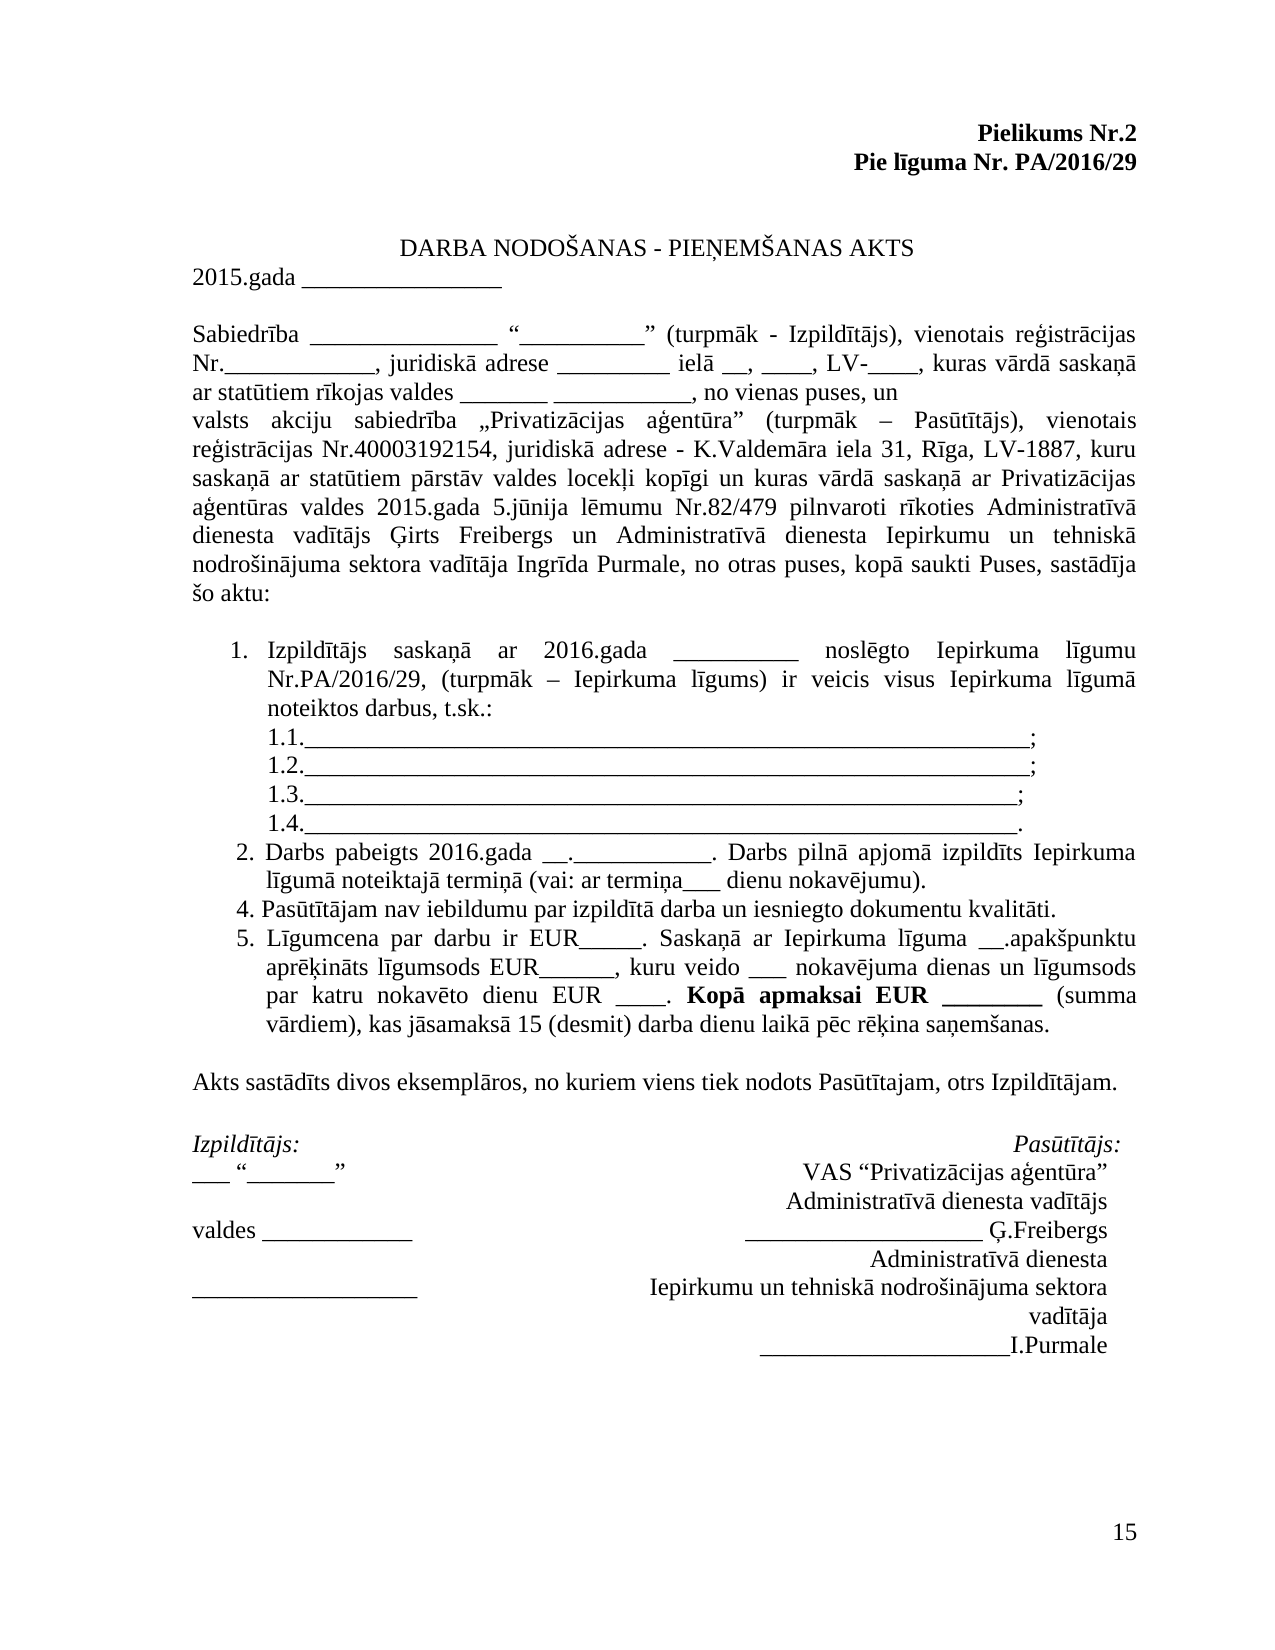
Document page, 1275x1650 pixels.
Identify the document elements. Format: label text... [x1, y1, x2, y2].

list 1.3._________________________________________________________; [267, 779, 1137, 808]
table_header Izpildītājs: [181, 1129, 609, 1157]
table_header Pasūtītājs: [609, 1129, 1122, 1157]
list 1.2.__________________________________________________________; [267, 751, 1137, 779]
text Sabiedrība _______________ “__________” (turpmāk - Izpildītājs), vienotais reģistrācijas Nr.____________, juridiskā adrese _________ ielā __, ____, LV-____, kuras vārdā saskaņā ar statūtiem rīkojas valdes _______ ___________, no vienas puses, un [192, 319, 1137, 406]
list Izpildītājs saskaņā ar 2016.gada __________ noslēgto Iepirkuma līgumu Nr.PA/2016/29, (turpmāk – Iepirkuma līgums) ir veicis visus Iepirkuma līgumā noteiktos darbus, t.sk.: [229, 636, 1137, 722]
text Pielikums Nr.2 [192, 118, 1137, 147]
text 2. Darbs pabeigts 2016.gada __.___________. Darbs pilnā apjomā izpildīts Iepirkuma līgumā noteiktajā termiņā (vai: ar termiņa___ dienu nokavējumu). [236, 837, 1137, 894]
text Pie līguma Nr. PA/2016/29 [192, 147, 1137, 176]
table_cell ___ “_______” valdes ____________ __________________ [181, 1158, 609, 1359]
list 1.1.__________________________________________________________; [267, 722, 1137, 751]
table_cell VAS “Privatizācijas aģentūra” Administratīvā dienesta vadītājs ___________________ Ģ.Freibergs Administratīvā dienesta Iepirkumu un tehniskā nodrošinājuma sektora vadītāja ____________________I.Purmale [609, 1158, 1122, 1359]
text Akts sastādīts divos eksemplāros, no kuriem viens tiek nodots Pasūtītajam, otrs Izpildītājam. [192, 1067, 1137, 1096]
text valsts akciju sabiedrība „Privatizācijas aģentūra” (turpmāk – Pasūtītājs), vienotais reģistrācijas Nr.40003192154, juridiskā adrese - K.Valdemāra iela 31, Rīga, LV-1887, kuru saskaņā ar statūtiem pārstāv valdes locekļi kopīgi un kuras vārdā saskaņā ar Privatizācijas aģentūras valdes 2015.gada 5.jūnija lēmumu Nr.82/479 pilnvaroti rīkoties Administratīvā dienesta vadītājs Ģirts Freibergs un Administratīvā dienesta Iepirkumu un tehniskā nodrošinājuma sektora vadītāja Ingrīda Purmale, no otras puses, kopā saukti Puses, sastādīja šo aktu: [192, 406, 1137, 607]
text 5. Līgumcena par darbu ir EUR_____. Saskaņā ar Iepirkuma līguma __.apakšpunktu aprēķināts līgumsods EUR______, kuru veido ___ nokavējuma dienas un līgumsods par katru nokavēto dienu EUR ____. Kopā apmaksai EUR ________ (summa vārdiem), kas jāsamaksā 15 (desmit) darba dienu laikā pēc rēķina saņemšanas. [236, 923, 1137, 1038]
text DARBA NODOŠANAS - PIEŅEMŠANAS AKTS [177, 233, 1137, 262]
list 1.4._________________________________________________________. [267, 808, 1137, 837]
text 2015.gada ________________ [192, 262, 1137, 291]
text 4. Pasūtītājam nav iebildumu par izpildītā darba un iesniegto dokumentu kvalitāti. [236, 894, 1137, 923]
